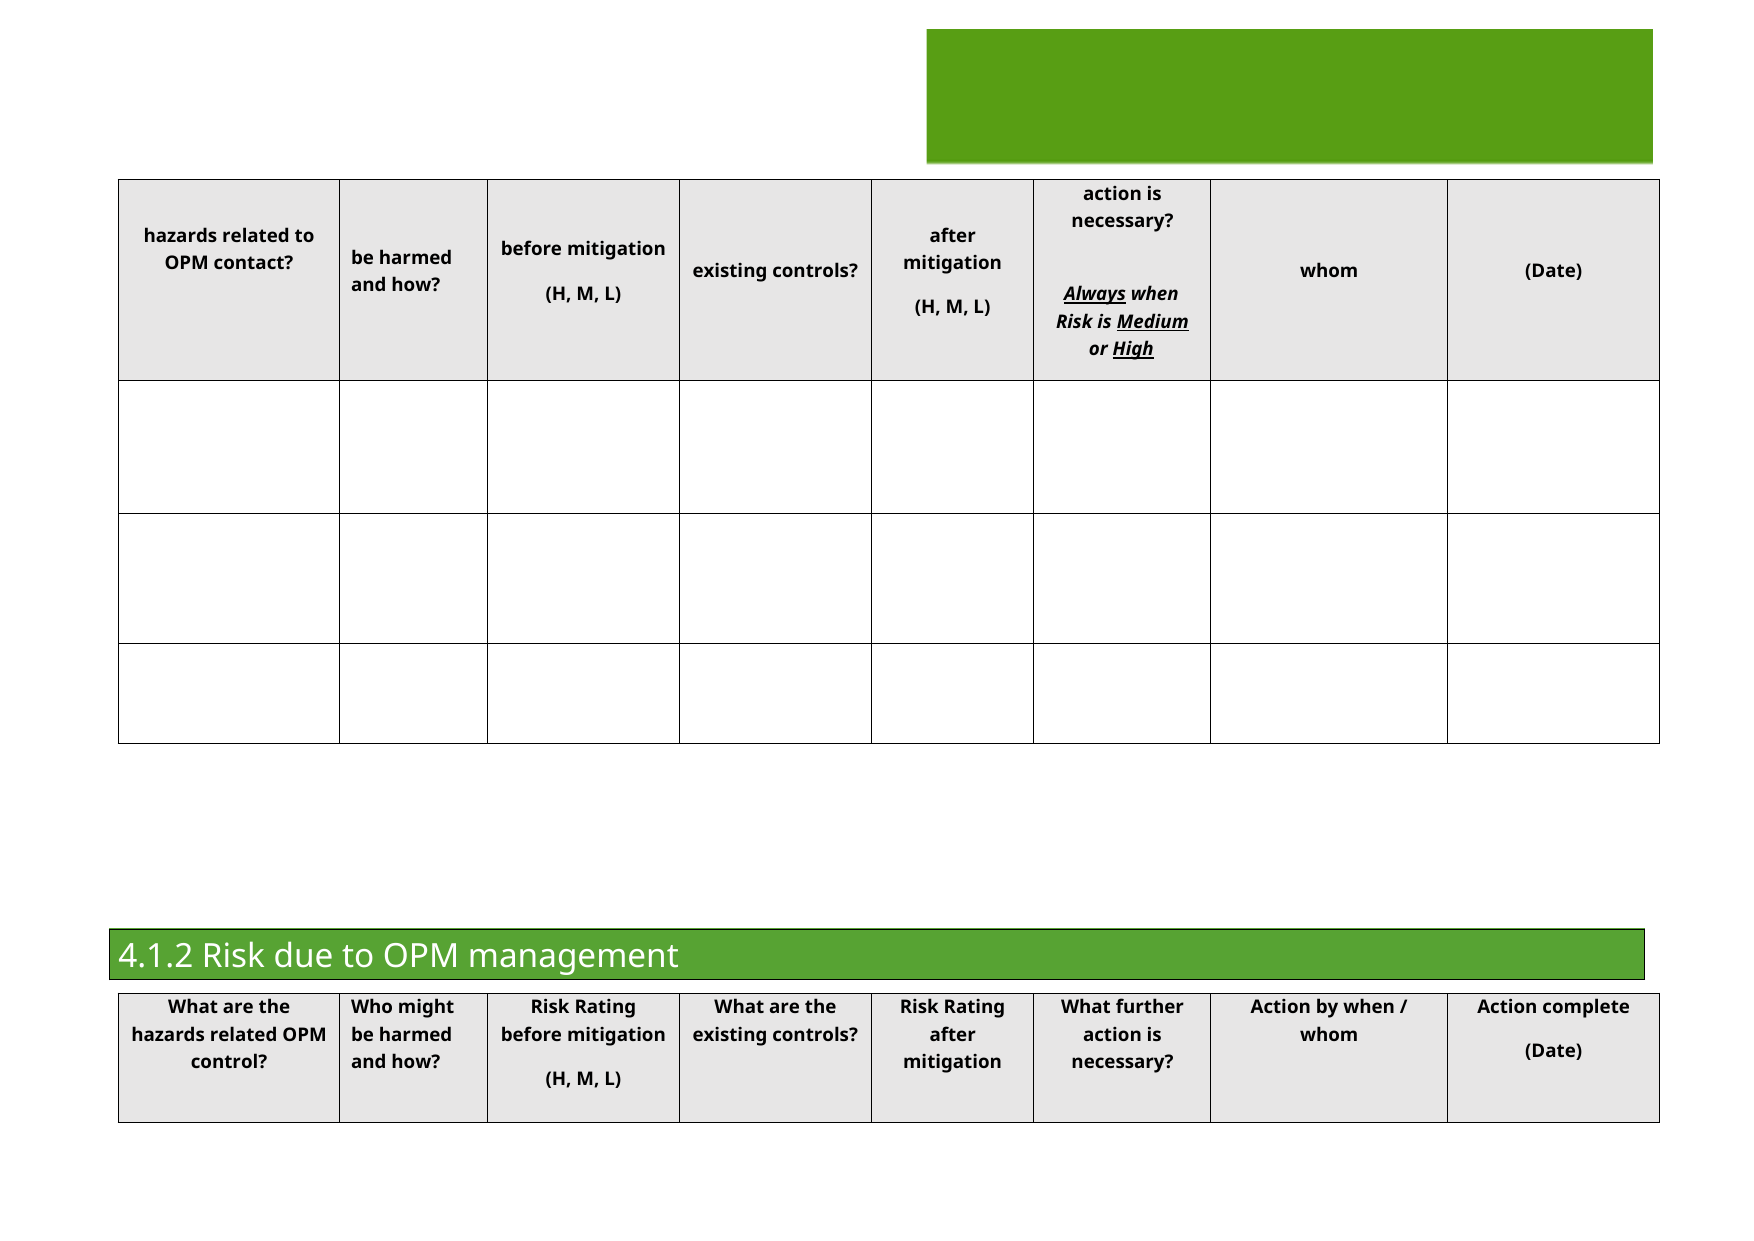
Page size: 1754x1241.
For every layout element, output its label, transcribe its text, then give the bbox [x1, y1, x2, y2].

table_header Risk Rating after mitigation (H, M, L) [872, 994, 1033, 1122]
table_header Risk Rating after mitigation (H, M, L) [872, 180, 1033, 380]
table_header Who might be harmed and how? [340, 180, 487, 380]
table_header What further action is necessary? Always when Risk is Medium or High [1034, 180, 1210, 380]
table_cell [340, 381, 487, 513]
table_header What further action is necessary? Always when Risk is Medium or High [1034, 994, 1210, 1122]
table_header What are the hazards related to OPM contact? [119, 180, 339, 380]
table_cell [488, 381, 679, 513]
table_cell [872, 381, 1033, 513]
table_cell [1034, 644, 1210, 743]
table_cell [1448, 381, 1659, 513]
table_cell [119, 644, 339, 743]
picture [926, 29, 1653, 167]
subtitle 4.1.2 Risk due to OPM management [110, 930, 1644, 979]
table_cell [1211, 514, 1447, 643]
table_header Risk Rating before mitigation (H, M, L) [488, 180, 679, 380]
table_cell [872, 514, 1033, 643]
table_cell [488, 644, 679, 743]
table_header Who might be harmed and how? [340, 994, 487, 1122]
table_header Action complete (Date) [1448, 994, 1659, 1122]
table_cell [119, 514, 339, 643]
table_header Action by when / whom [1211, 180, 1447, 380]
table_cell [680, 514, 871, 643]
table_header Action by when / whom [1211, 994, 1447, 1122]
table_header What are the existing controls? [680, 180, 871, 380]
table_cell [1211, 381, 1447, 513]
table_cell [680, 644, 871, 743]
table_cell [340, 644, 487, 743]
table_header Action complete (Date) [1448, 180, 1659, 380]
table_cell [1034, 381, 1210, 513]
table_cell [119, 381, 339, 513]
table_cell [872, 644, 1033, 743]
table_header What are the hazards related OPM control? [119, 994, 339, 1122]
table_header What are the existing controls? [680, 994, 871, 1122]
table_cell [340, 514, 487, 643]
table_header Risk Rating before mitigation (H, M, L) [488, 994, 679, 1122]
table_cell [1211, 644, 1447, 743]
table_cell [1034, 514, 1210, 643]
table_cell [1448, 514, 1659, 643]
table_cell [680, 381, 871, 513]
table_cell [488, 514, 679, 643]
table_cell [1448, 644, 1659, 743]
